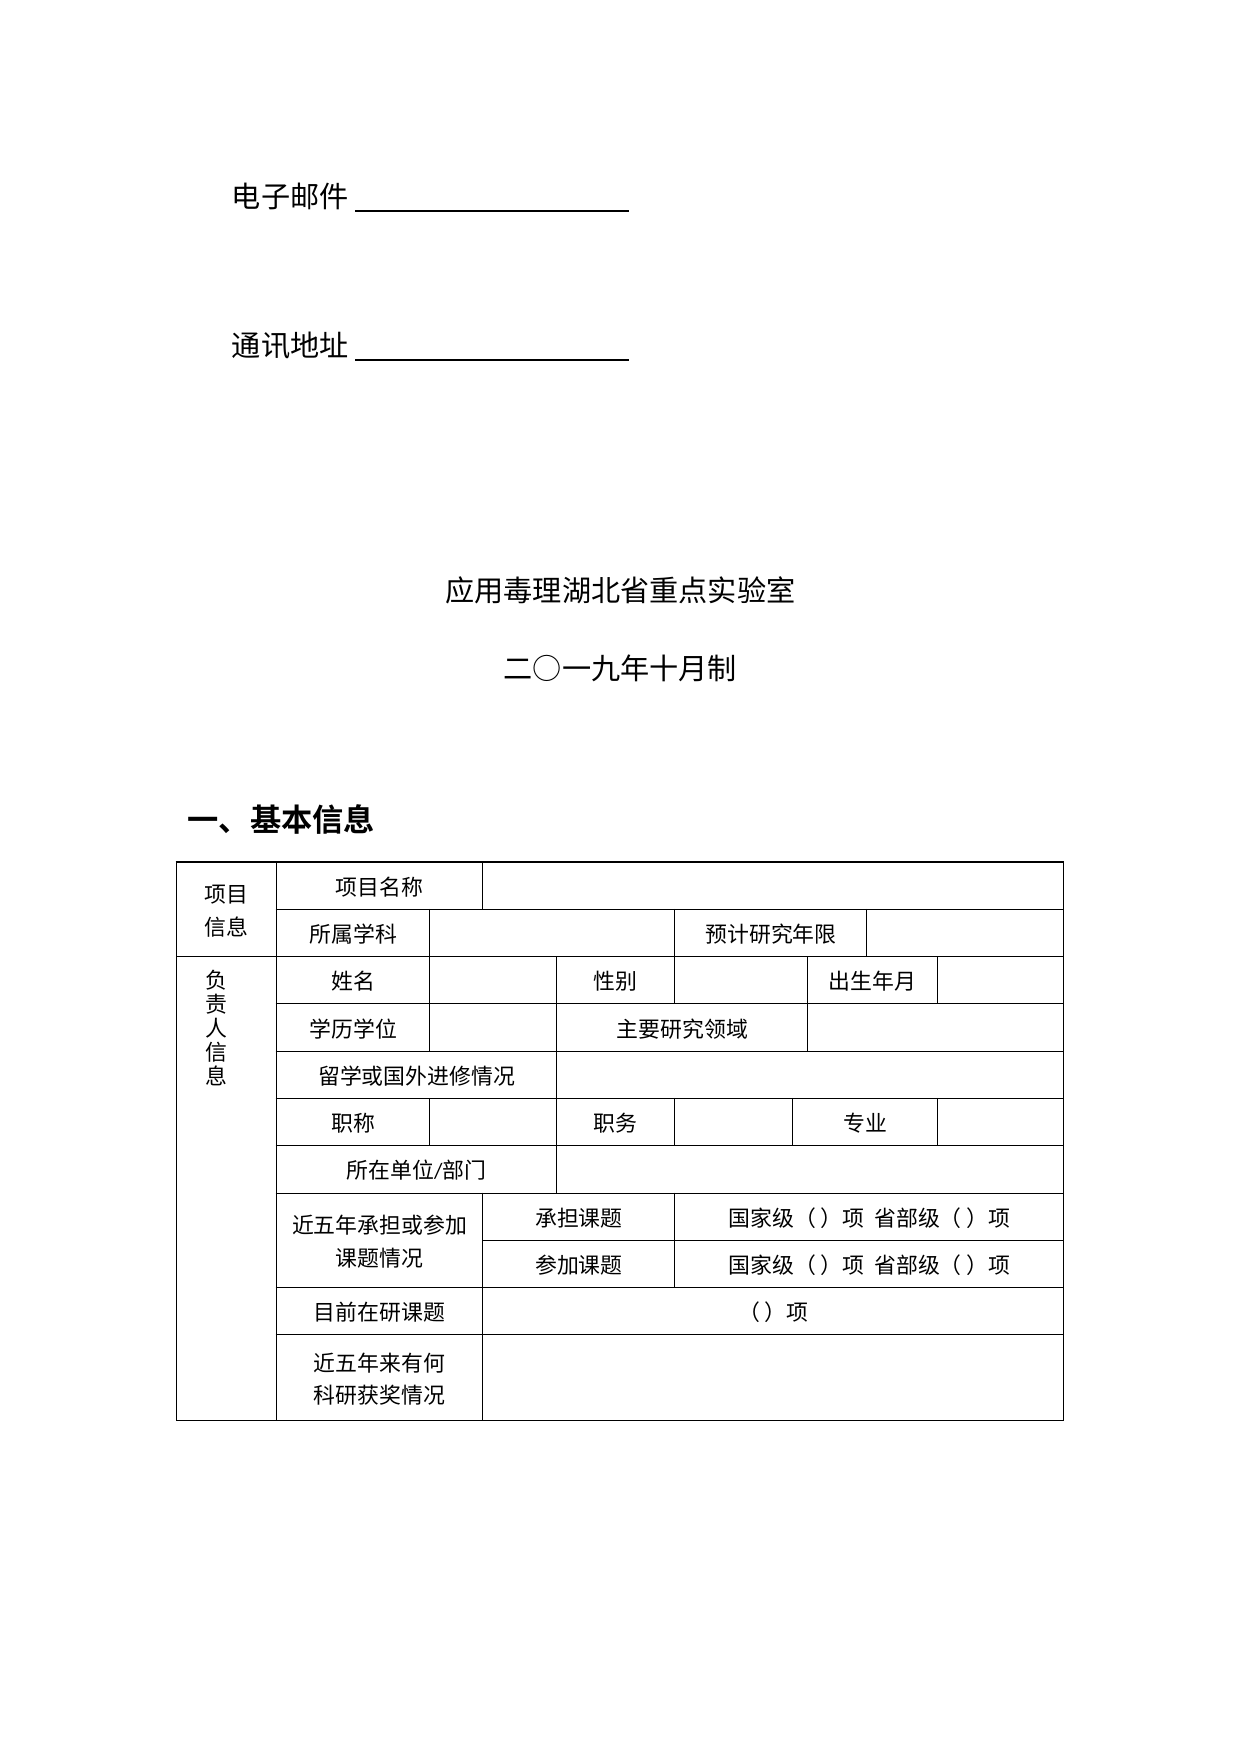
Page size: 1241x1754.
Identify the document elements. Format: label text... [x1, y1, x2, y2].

text 一、基本信息 [187, 785, 1053, 850]
table_cell [483, 1335, 1063, 1420]
text 二○一九年十月制 [187, 634, 1053, 699]
table_cell 姓名 [277, 957, 429, 1003]
table_cell 预计研究年限 [675, 910, 866, 956]
table_header 项目名称 [277, 863, 482, 909]
table_cell 职称 [277, 1099, 429, 1145]
table_cell [430, 957, 556, 1003]
table_cell 性别 [557, 957, 674, 1003]
table_cell [675, 957, 807, 1003]
table_cell 目前在研课题 [277, 1288, 482, 1334]
table_cell [430, 1099, 556, 1145]
table_cell 出生年月 [808, 957, 937, 1003]
text 通讯地址 [232, 312, 1053, 377]
table_cell 近五年承担或参加课题情况 [277, 1194, 482, 1287]
table_cell [430, 1004, 556, 1051]
table_cell 所属学科 [277, 910, 429, 956]
table_cell 国家级（ ）项 省部级（ ）项 [675, 1241, 1063, 1287]
table_cell 主要研究领域 [557, 1004, 807, 1051]
text 应用毒理湖北省重点实验室 [187, 556, 1053, 621]
table_cell （ ）项 [483, 1288, 1063, 1334]
table_cell 近五年来有何 科研获奖情况 [277, 1335, 482, 1420]
table_cell 学历学位 [277, 1004, 429, 1051]
table_header [483, 863, 1063, 909]
table_cell 参加课题 [483, 1241, 674, 1287]
table_cell [557, 1146, 1063, 1192]
table_cell [675, 1099, 792, 1145]
table_cell 职务 [557, 1099, 674, 1145]
table_cell 承担课题 [483, 1194, 674, 1240]
table_cell [808, 1004, 1063, 1051]
table_cell [557, 1052, 1063, 1098]
table_cell 所在单位/部门 [277, 1146, 556, 1192]
table_cell 负责人信息 [177, 957, 276, 1420]
table_header 项目 信息 [177, 863, 276, 956]
table_cell 国家级（ ）项 省部级（ ）项 [675, 1194, 1063, 1240]
table_cell [938, 1099, 1063, 1145]
table_cell [430, 910, 674, 956]
table_cell [867, 910, 1063, 956]
text 电子邮件 [232, 162, 1053, 227]
table_cell 留学或国外进修情况 [277, 1052, 556, 1098]
table_cell 专业 [793, 1099, 937, 1145]
table_cell [938, 957, 1063, 1003]
